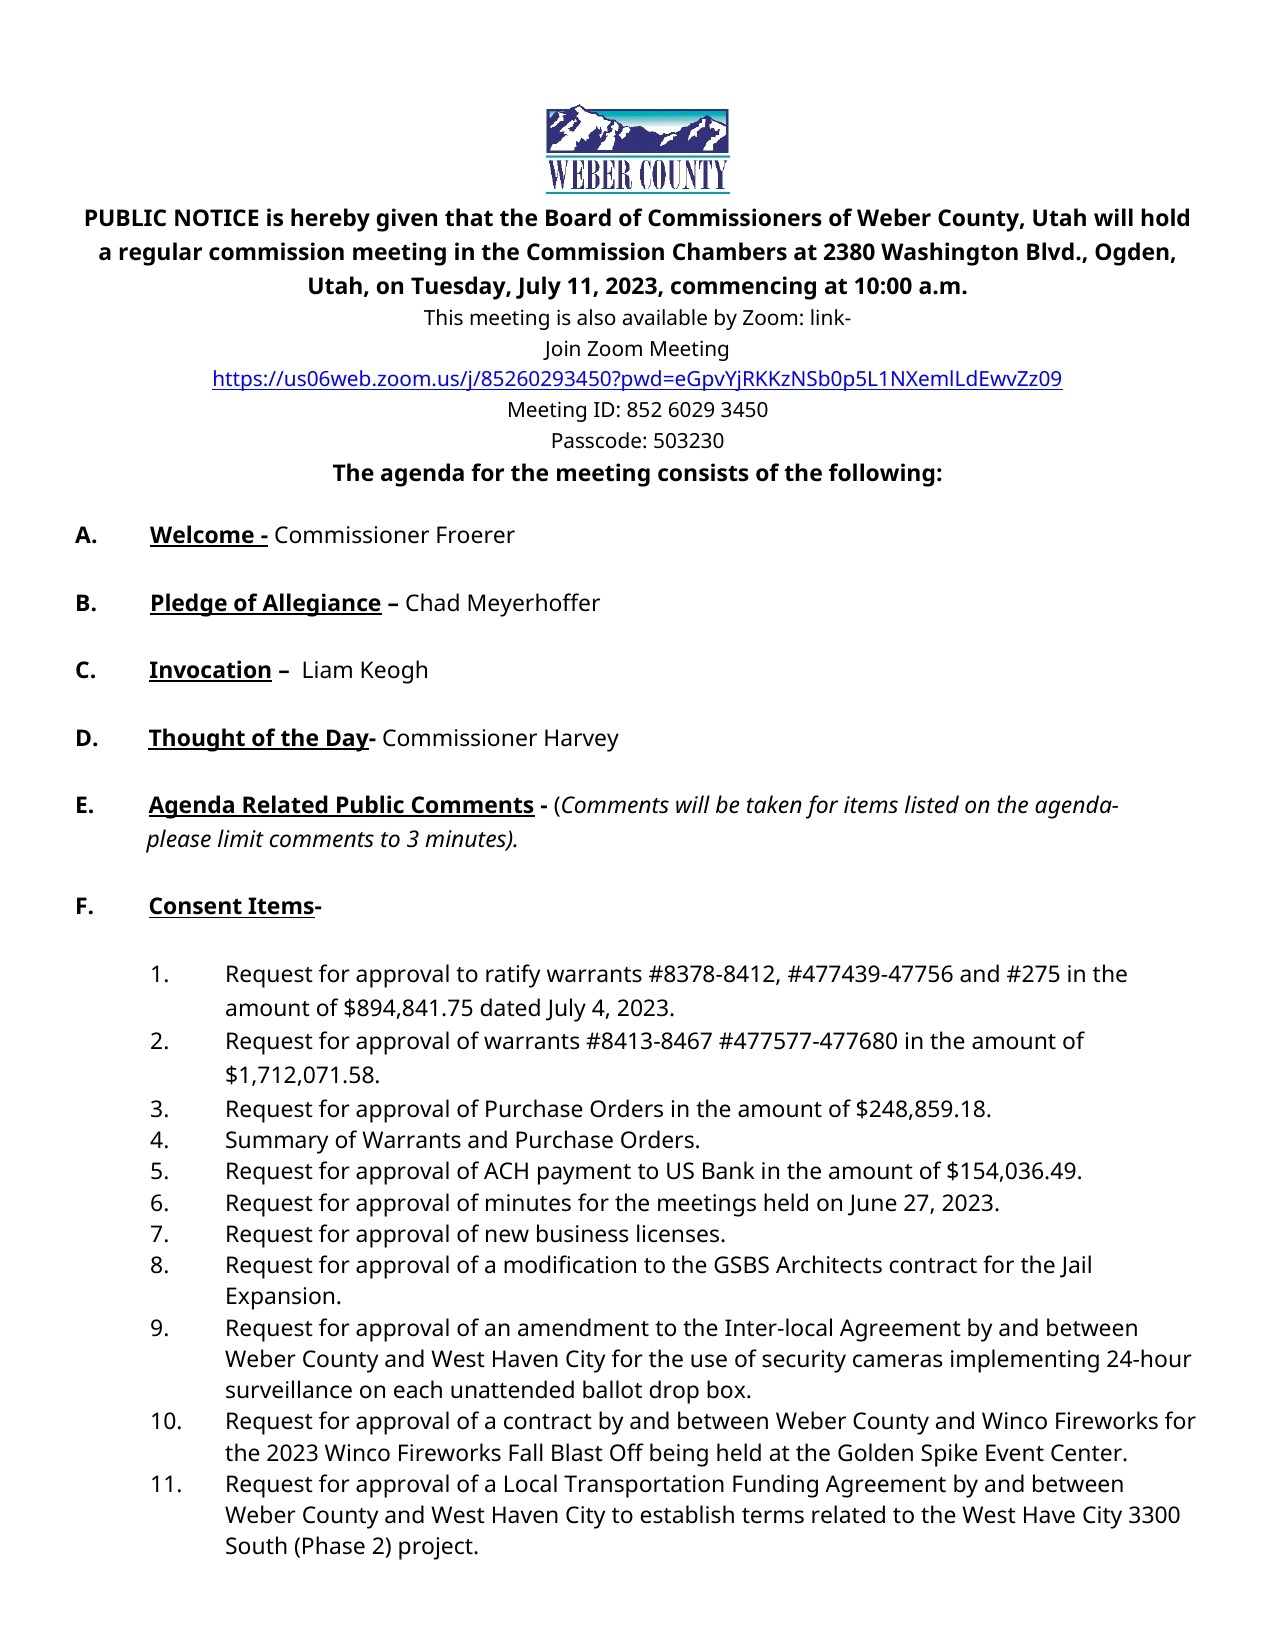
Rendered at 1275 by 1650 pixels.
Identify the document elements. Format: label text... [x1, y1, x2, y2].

list Consent Items- [75, 890, 1200, 921]
text 7. Request for approval of new business licenses. [150, 1218, 1200, 1249]
text 8. Request for approval of a modification to the GSBS Architects contract for the Jail Expansion. [150, 1249, 1200, 1311]
list Request for approval of warrants #8413-8467 #477577-477680 in the amount of $1,712,071.58. [150, 1025, 1200, 1090]
text 9. Request for approval of an amendment to the Inter-local Agreement by and between Weber County and West Haven City for the use of security cameras implementing 24-hour surveillance on each unattended ballot drop box. [150, 1311, 1200, 1405]
list Agenda Related Public Comments - (Comments will be taken for items listed on the agenda- [75, 789, 1200, 820]
text please limit comments to 3 minutes). [75, 823, 1200, 854]
text 3. Request for approval of Purchase Orders in the amount of $248,859.18. [150, 1093, 1200, 1124]
list Welcome - Commissioner Froerer [75, 519, 1200, 550]
list Pledge of Allegiance – Chad Meyerhoffer [75, 586, 1200, 618]
picture [536, 103, 739, 200]
text PUBLIC NOTICE is hereby given that the Board of Commissioners of Weber County, Utah will hold a regular commission meeting in the Commission Chambers at 2380 Washington Blvd., Ogden, Utah, on Tuesday, July 11, 2023, commencing at 10:00 a.m. [75, 202, 1200, 301]
text Passcode: 503230 [75, 426, 1200, 454]
text 5. Request for approval of ACH payment to US Bank in the amount of $154,036.49. [150, 1155, 1200, 1186]
text 11. Request for approval of a Local Transportation Funding Agreement by and between Weber County and West Haven City to establish terms related to the West Have City 3300 South (Phase 2) project. [150, 1468, 1200, 1561]
text This meeting is also available by Zoom: link- [75, 303, 1200, 332]
text Meeting ID: 852 6029 3450 [75, 395, 1200, 424]
text The agenda for the meeting consists of the following: [75, 456, 1200, 488]
text Join Zoom Meeting [75, 334, 1200, 362]
text https://us06web.zoom.us/j/85260293450?pwd=eGpvYjRKKzNSb0p5L1NXemlLdEwvZz09 [75, 364, 1200, 393]
list Invocation – Liam Keogh [75, 654, 1200, 685]
text 10. Request for approval of a contract by and between Weber County and Winco Fireworks for the 2023 Winco Fireworks Fall Blast Off being held at the Golden Spike Event Center. [150, 1405, 1200, 1468]
list Thought of the Day- Commissioner Harvey [75, 721, 1200, 753]
list Request for approval to ratify warrants #8378-8412, #477439-47756 and #275 in the amount of $894,841.75 dated July 4, 2023. [150, 958, 1200, 1023]
text 4. Summary of Warrants and Purchase Orders. [150, 1124, 1200, 1155]
text 6. Request for approval of minutes for the meetings held on June 27, 2023. [150, 1186, 1200, 1218]
